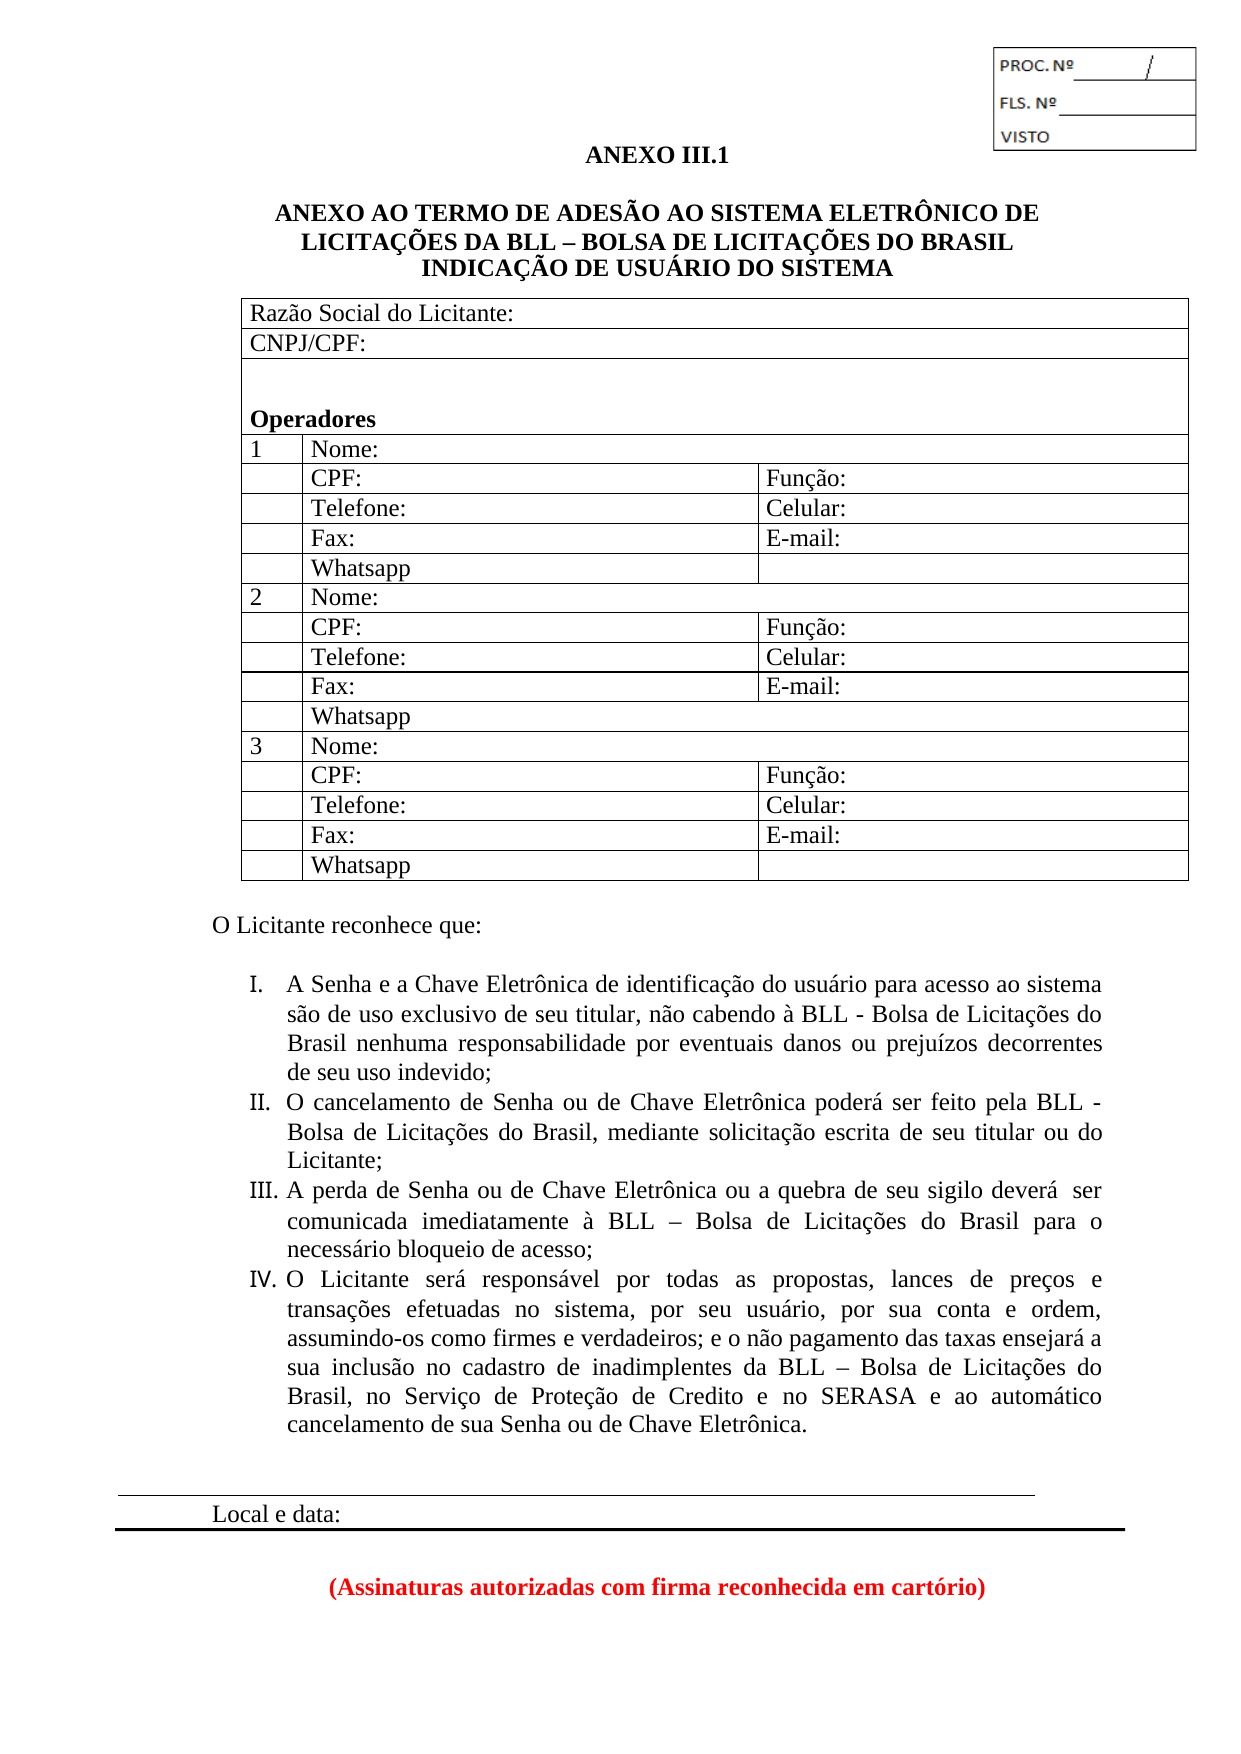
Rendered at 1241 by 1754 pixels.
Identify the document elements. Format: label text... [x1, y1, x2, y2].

table_cell [242, 762, 302, 791]
table_cell Telefone: [303, 792, 758, 820]
text O Licitante reconhece que: [212, 911, 1137, 939]
table_cell 3 [242, 732, 302, 761]
table_cell Função: [759, 762, 1188, 791]
table_cell [759, 851, 1188, 880]
table_cell [242, 613, 302, 642]
table_cell Função: [759, 464, 1188, 493]
list O Licitante será responsável por todas as propostas, lances de preços e transações efetuadas no sistema, por seu usuário, por sua conta e ordem, assumindo-os como firmes e verdadeiros; e o não pagamento das taxas ensejará a sua inclusão no cadastro de inadimplentes da BLL – Bolsa de Licitações do Brasil, no Serviço de Proteção de Credito e no SERASA e ao automático cancelamento de sua Senha ou de Chave Eletrônica. [249, 1263, 1102, 1438]
table_cell [242, 851, 302, 880]
table_cell Telefone: [303, 494, 758, 523]
text Local e data: [212, 1468, 1137, 1528]
table_cell Whatsapp [303, 702, 1188, 731]
table_cell Operadores [242, 359, 1188, 434]
picture [993, 47, 1197, 151]
table_cell [242, 643, 302, 671]
table_cell E-mail: [759, 673, 1188, 701]
table_cell Nome: [303, 435, 1188, 463]
table_cell E-mail: [759, 524, 1188, 553]
table_cell CNPJ/CPF: [242, 329, 1188, 357]
text (Assinaturas autorizadas com firma reconhecida em cartório) [272, 1575, 1042, 1601]
table_cell E-mail: [759, 821, 1188, 850]
list O cancelamento de Senha ou de Chave Eletrônica poderá ser feito pela BLL - Bolsa de Licitações do Brasil, mediante solicitação escrita de seu titular ou do Licitante; [249, 1086, 1103, 1174]
table_cell Função: [759, 613, 1188, 642]
table_cell [242, 494, 302, 523]
table_cell [242, 821, 302, 850]
table_cell Fax: [303, 524, 758, 553]
table_cell Fax: [303, 673, 758, 701]
table_cell [242, 464, 302, 493]
text INDICAÇÃO DE USUÁRIO DO SISTEMA [273, 256, 1042, 282]
table_cell [242, 792, 302, 820]
table_cell CPF: [303, 613, 758, 642]
table_cell 1 [242, 435, 302, 463]
table_cell [759, 554, 1188, 582]
subtitle ANEXO AO TERMO DE ADESÃO AO SISTEMA ELETRÔNICO DE LICITAÇÕES DA BLL – BOLSA DE LICITAÇÕES DO BRASIL [273, 198, 1042, 256]
table_cell CPF: [303, 464, 758, 493]
table_cell Nome: [303, 732, 1188, 761]
table_cell Fax: [303, 821, 758, 850]
subtitle ANEXO III.1 [273, 141, 1042, 169]
table_cell Celular: [759, 792, 1188, 820]
list A perda de Senha ou de Chave Eletrônica ou a quebra de seu sigilo deverá ser comunicada imediatamente à BLL – Bolsa de Licitações do Brasil para o necessário bloqueio de acesso; [249, 1174, 1103, 1263]
table_header Razão Social do Licitante: [242, 299, 1188, 328]
list A Senha e a Chave Eletrônica de identificação do usuário para acesso ao sistema são de uso exclusivo de seu titular, não cabendo à BLL - Bolsa de Licitações do Brasil nenhuma responsabilidade por eventuais danos ou prejuízos decorrentes de seu uso indevido; [249, 968, 1103, 1086]
table_cell Whatsapp [303, 554, 758, 582]
table_cell [242, 673, 302, 701]
table_cell [242, 702, 302, 731]
table_cell [242, 524, 302, 553]
table_cell Whatsapp [303, 851, 758, 880]
table_cell Nome: [303, 584, 1188, 612]
table_cell Celular: [759, 494, 1188, 523]
table_cell Telefone: [303, 643, 758, 671]
table_cell 2 [242, 584, 302, 612]
table_cell CPF: [303, 762, 758, 791]
table_cell Celular: [759, 643, 1188, 671]
table_cell [242, 554, 302, 582]
